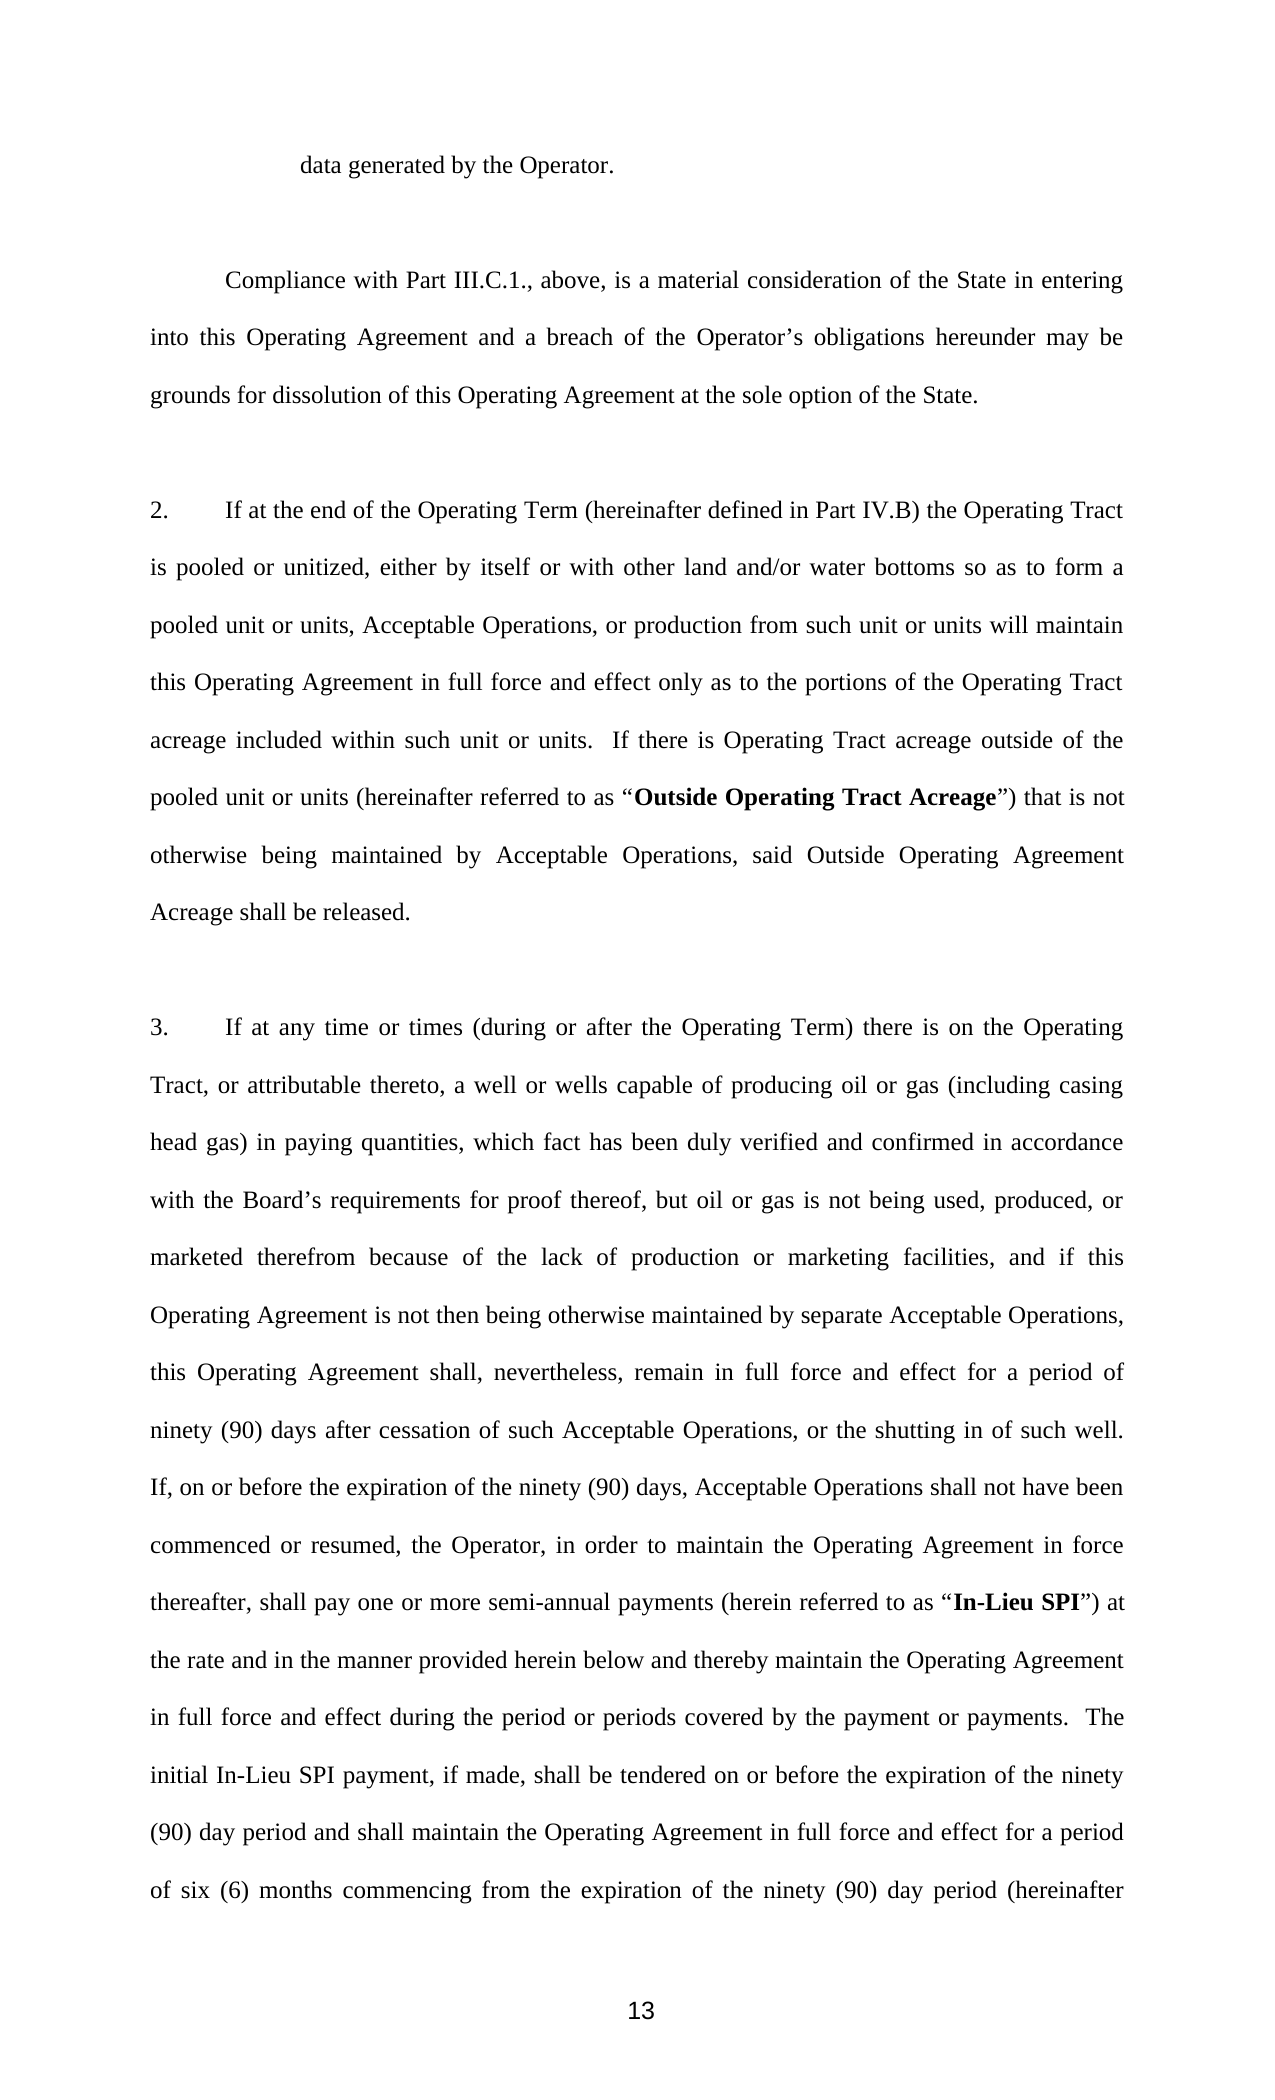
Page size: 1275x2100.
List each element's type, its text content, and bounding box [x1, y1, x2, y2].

text Compliance with Part III.C.1., above, is a material consideration of the State in entering into this Operating Agreement and a breach of the Operator’s obligations hereunder may be grounds for dissolution of this Operating Agreement at the sole option of the State. [150, 265, 1125, 409]
text 2. If at the end of the Operating Term (hereinafter defined in Part IV.B) the Operating Tract is pooled or unitized, either by itself or with other land and/or water bottoms so as to form a pooled unit or units, Acceptable Operations, or production from such unit or units will maintain this Operating Agreement in full force and effect only as to the portions of the Operating Tract acreage included within such unit or units. If there is Operating Tract acreage outside of the pooled unit or units (hereinafter referred to as “Outside Operating Tract Acreage”) that is not otherwise being maintained by Acceptable Operations, said Outside Operating Agreement Acreage shall be released. [150, 495, 1125, 926]
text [225, 150, 1125, 179]
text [150, 1012, 1125, 1904]
